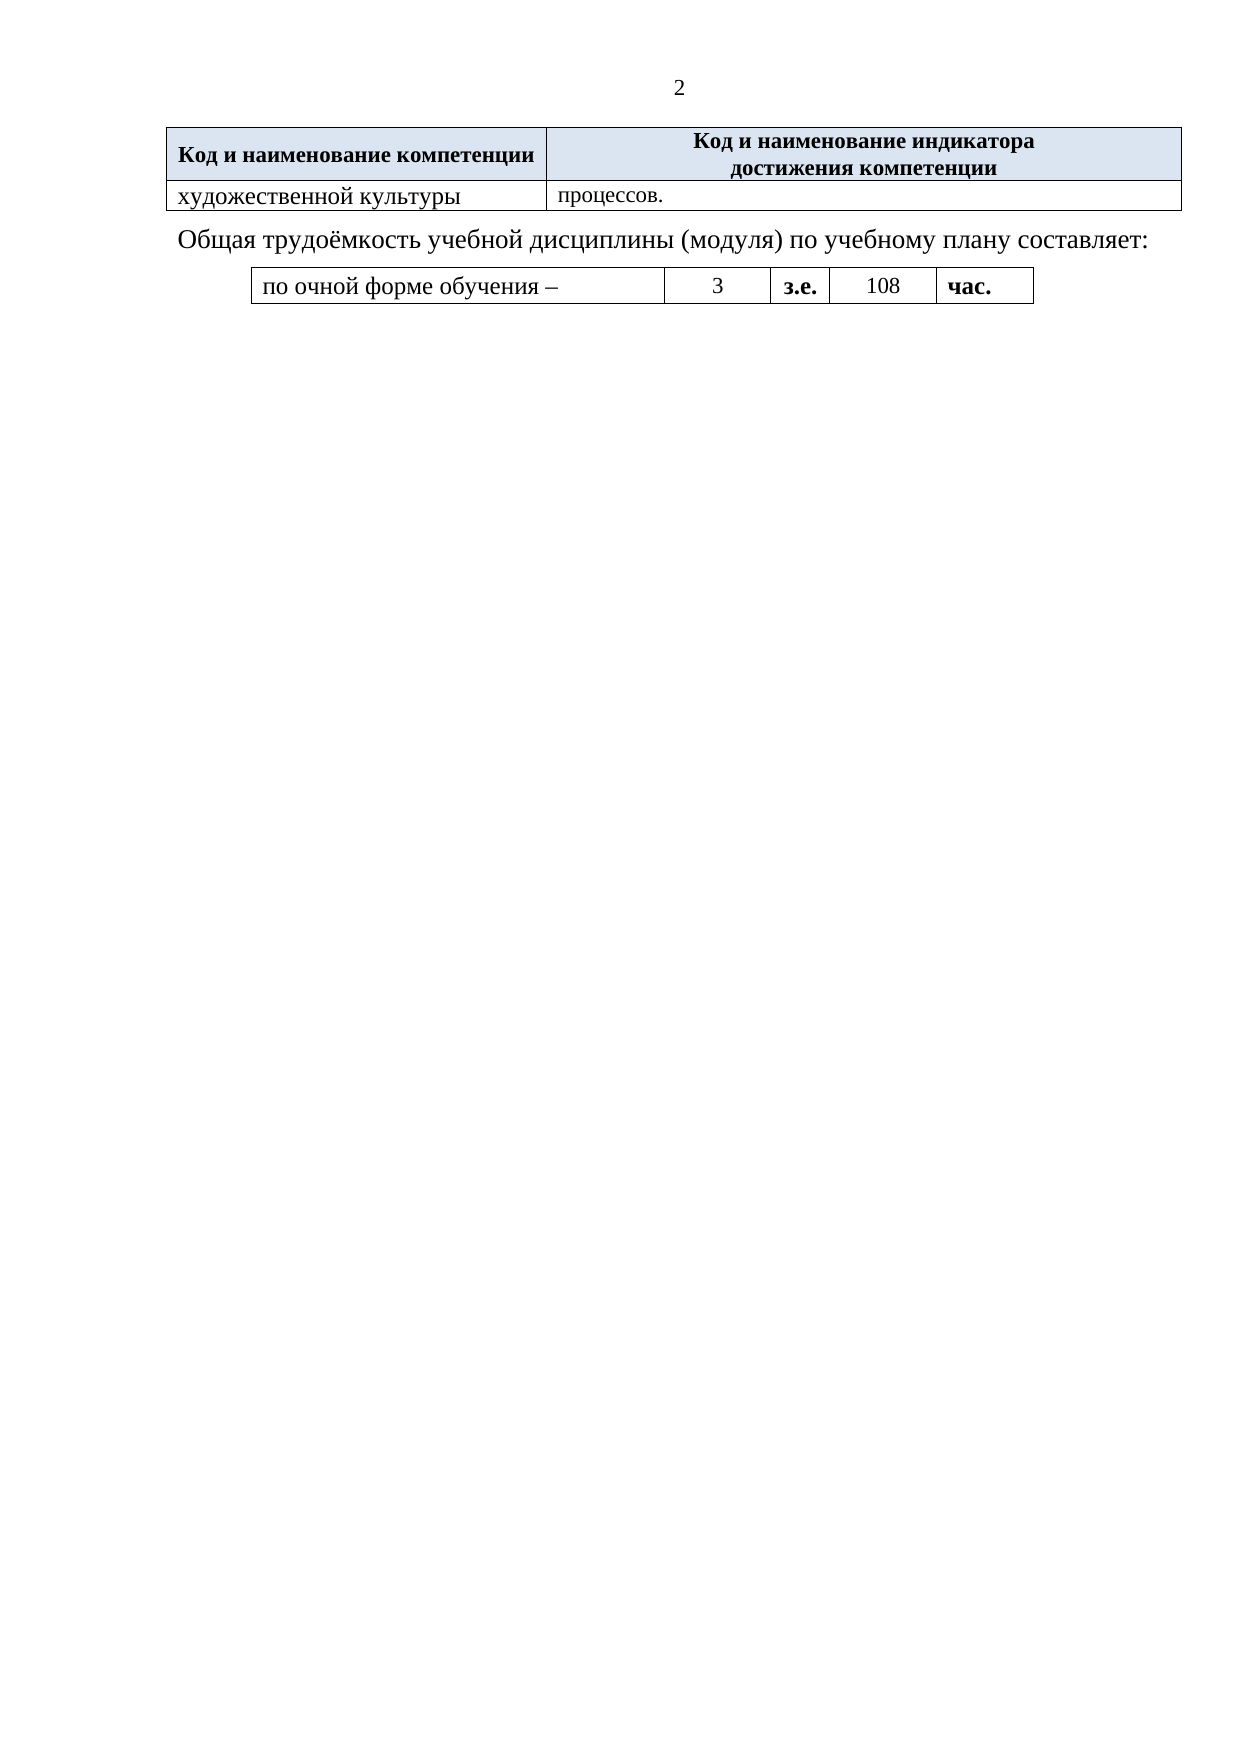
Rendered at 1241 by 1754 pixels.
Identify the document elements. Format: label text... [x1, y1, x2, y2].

table_header 3 [665, 268, 770, 303]
table_header по очной форме обучения – [252, 268, 664, 303]
table_header Код и наименование компетенции [167, 128, 546, 180]
table_header з.е. [771, 268, 829, 303]
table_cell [547, 181, 1181, 210]
table_header 108 [830, 268, 936, 303]
table_header час. [937, 268, 1033, 303]
subtitle Общая трудоёмкость учебной дисциплины (модуля) по учебному плану составляет: [177, 224, 1181, 255]
table_header Код и наименование индикатора достижения компетенции [547, 128, 1181, 180]
